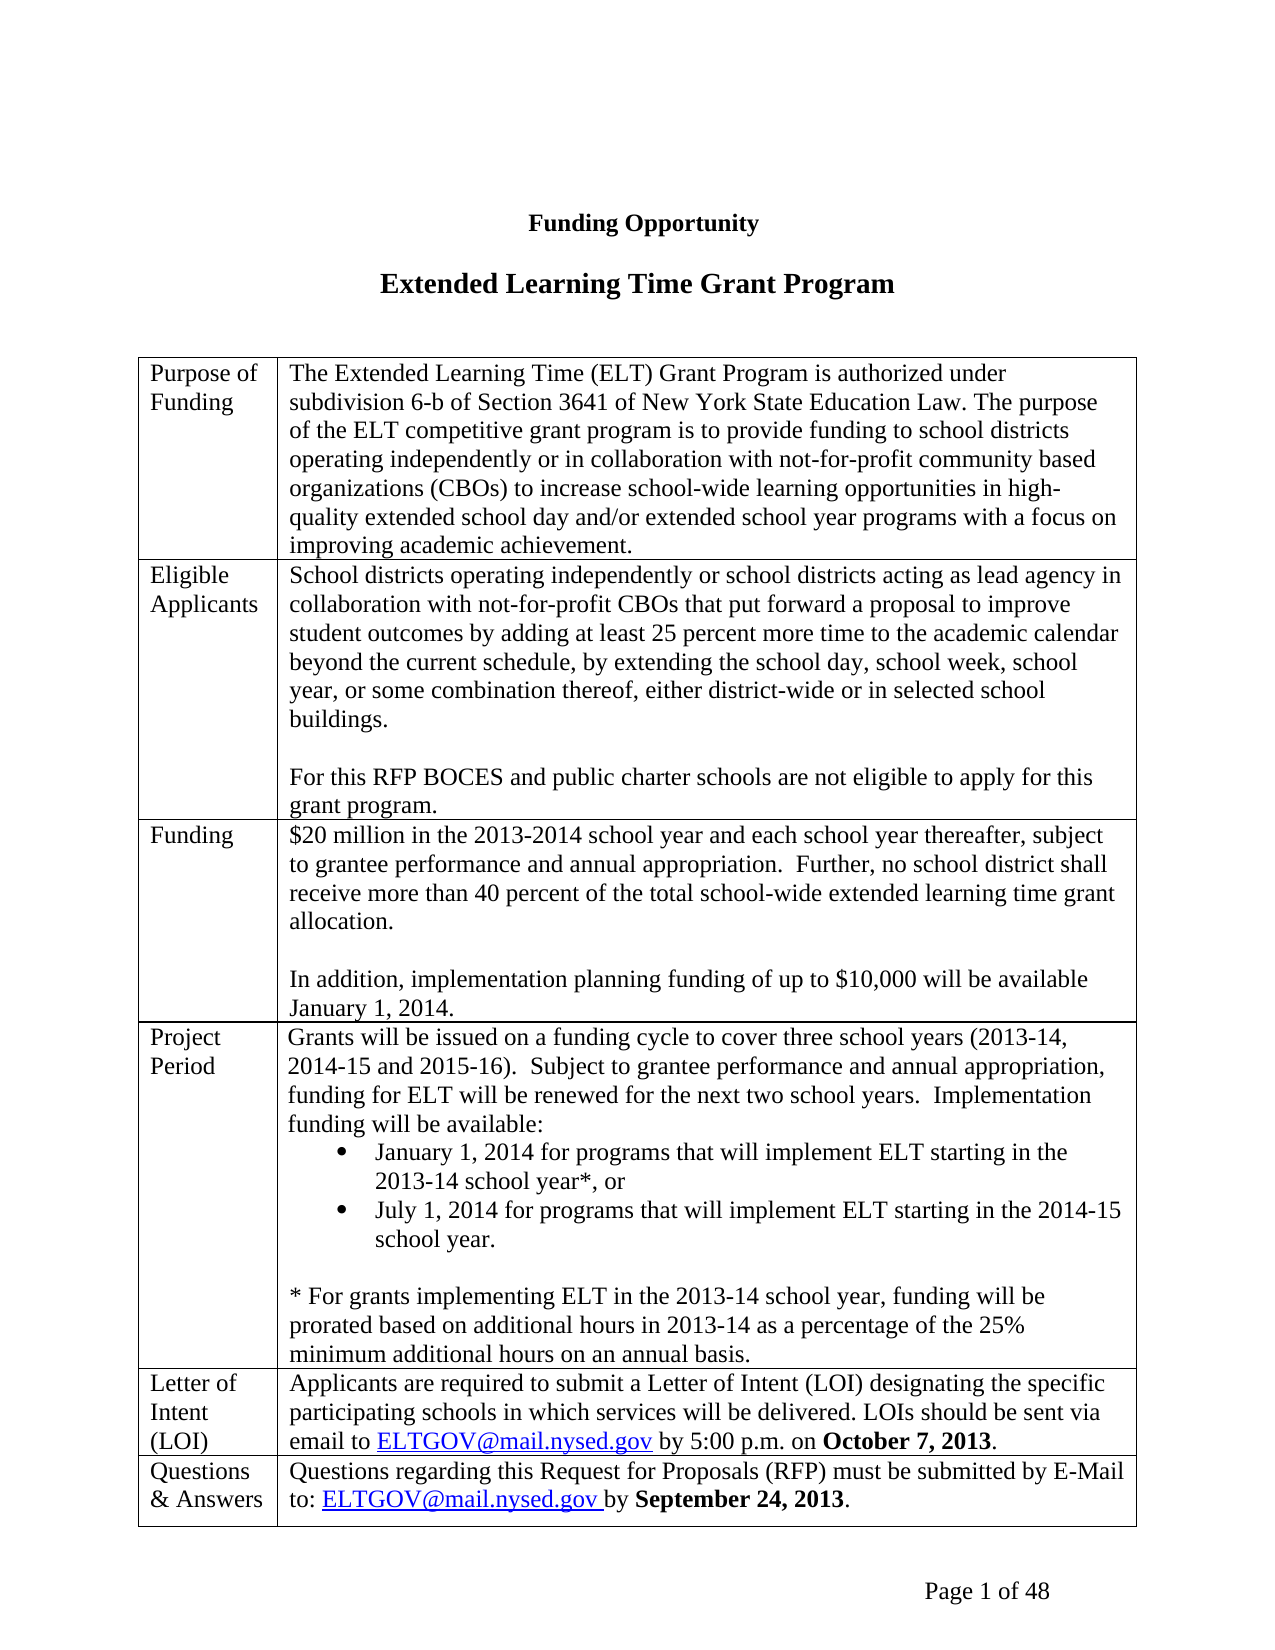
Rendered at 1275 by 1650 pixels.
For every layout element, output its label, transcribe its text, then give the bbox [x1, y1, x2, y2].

text Extended Learning Time Grant Program [150, 266, 1125, 299]
table_cell Funding [139, 820, 277, 1021]
table_header The Extended Learning Time (ELT) Grant Program is authorized under subdivision 6-b of Section 3641 of New York State Education Law. The purpose of the ELT competitive grant program is to provide funding to school districts operating independently or in collaboration with not-for-profit community based organizations (CBOs) to increase school-wide learning opportunities in high-quality extended school day and/or extended school year programs with a focus on improving academic achievement. [278, 358, 1136, 559]
table_cell $20 million in the 2013-2014 school year and each school year thereafter, subject to grantee performance and annual appropriation. Further, no school district shall receive more than 40 percent of the total school-wide extended learning time grant allocation. In addition, implementation planning funding of up to $10,000 will be available January 1, 2014. [278, 820, 1136, 1021]
table_cell Questions & Answers [139, 1456, 277, 1526]
table_cell Eligible Applicants [139, 560, 277, 819]
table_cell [278, 1456, 1136, 1526]
text Funding [162, 208, 1125, 237]
table_cell Letter of Intent (LOI) [139, 1369, 277, 1455]
table_cell Grants will be issued on a funding cycle to cover three school years (2013-14, 2014-15 and 2015-16). Subject to grantee performance and annual appropriation, funding for ELT will be renewed for the next two school years. Implementation funding will be available: January 1, 2014 for programs that will implement ELT starting in the 2013-14 school year*, or July 1, 2014 for programs that will implement ELT starting in the 2014-15 school year. * For grants implementing ELT in the 2013-14 school year, funding will be prorated based on additional hours in 2013-14 as a percentage of the 25% minimum additional hours on an annual basis. [278, 1023, 1136, 1367]
table_header Purpose of Funding [139, 358, 277, 559]
table_cell Project Period [139, 1023, 277, 1367]
table_cell School districts operating independently or school districts acting as lead agency in collaboration with not-for-profit CBOs that put forward a proposal to improve student outcomes by adding at least 25 percent more time to the academic calendar beyond the current schedule, by extending the school day, school week, school year, or some combination thereof, either district-wide or in selected school buildings. For this RFP BOCES and public charter schools are not eligible to apply for this grant program. [278, 560, 1136, 819]
table_cell Applicants are required to submit a Letter of Intent (LOI) designating the specific participating schools in which services will be delivered. LOIs should be sent via email to ELTGOV@mail.nysed.gov by 5:00 p.m. on October 7, 2013. [278, 1369, 1136, 1455]
